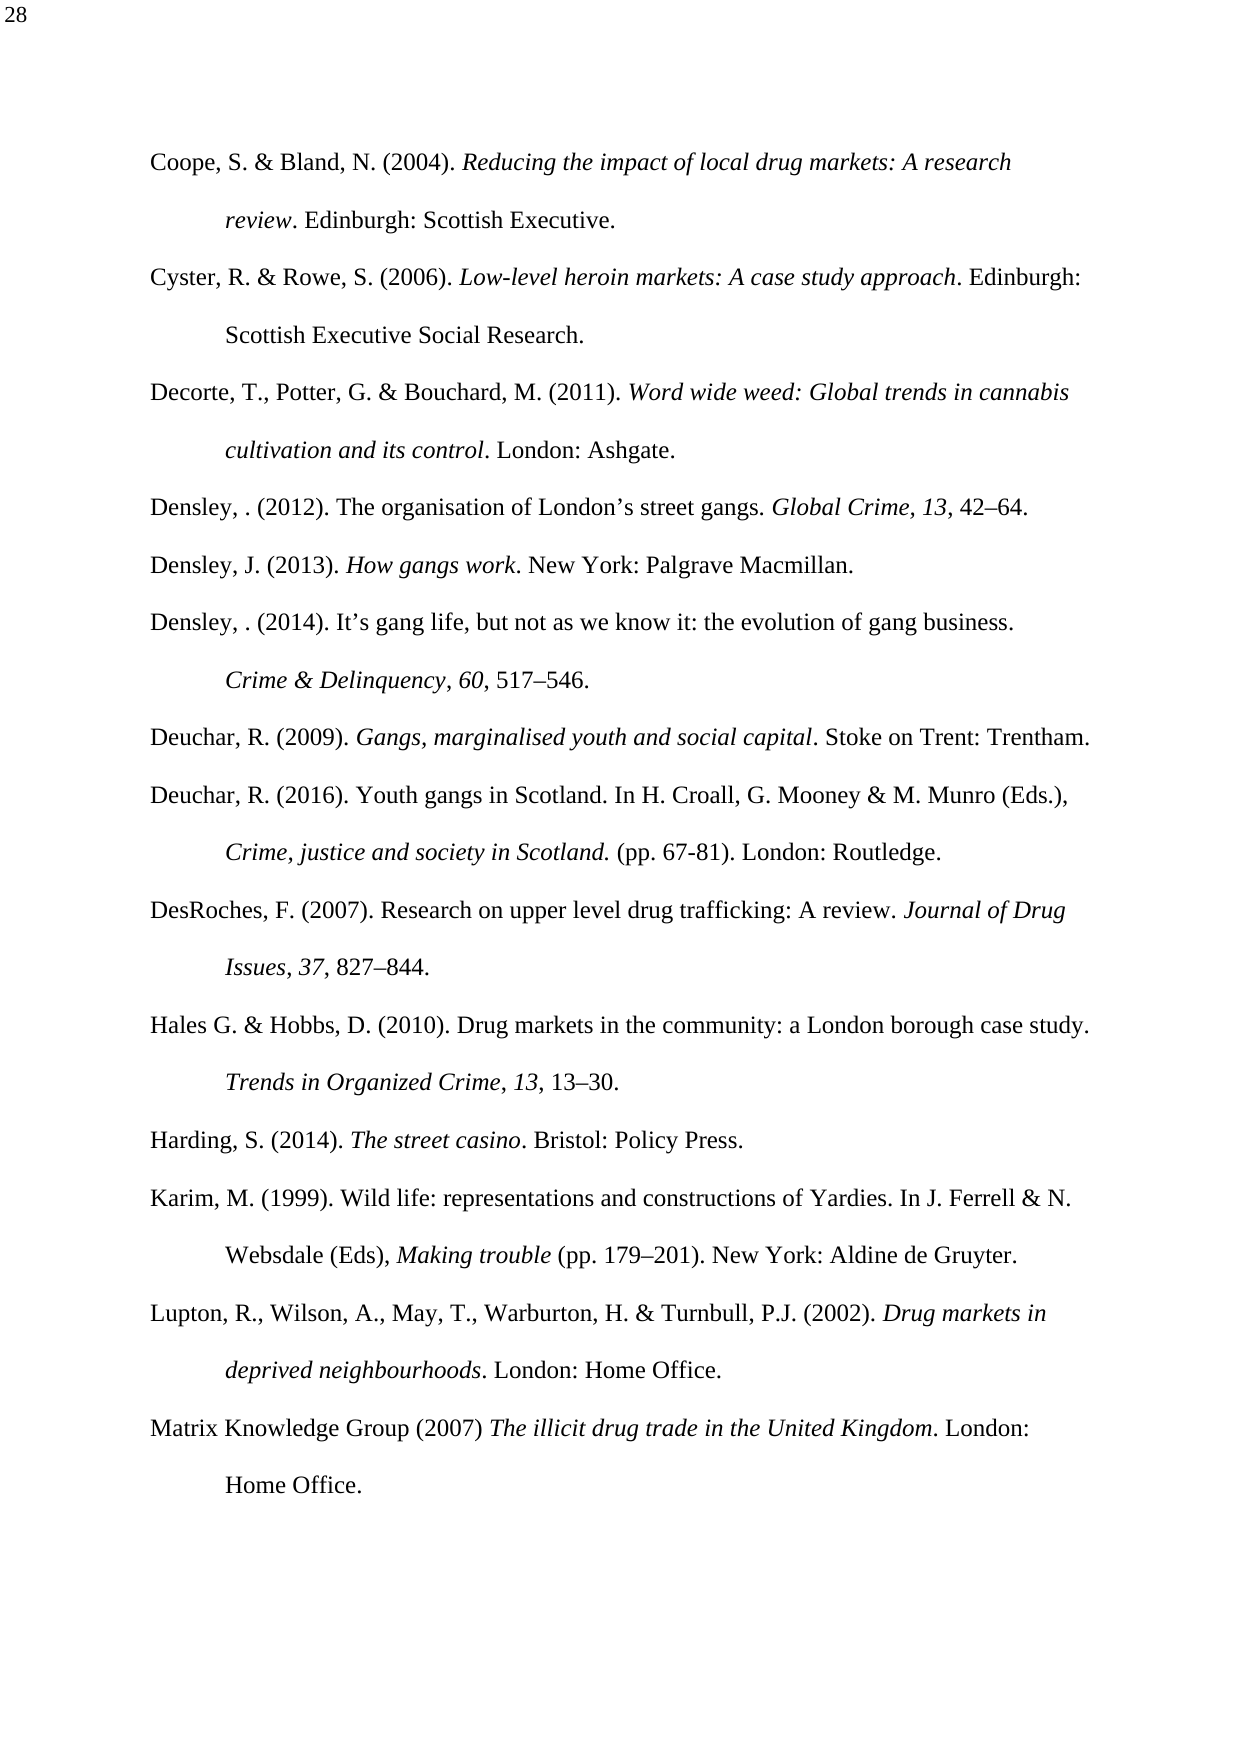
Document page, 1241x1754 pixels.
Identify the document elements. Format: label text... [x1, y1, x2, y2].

text Densley, . (2014). It’s gang life, but not as we know it: the evolution of gang business. [150, 607, 1103, 636]
text Matrix Knowledge Group (2007) The illicit drug trade in the United Kingdom. London: Home Office. [150, 1413, 1031, 1499]
text Cyster, R. & Rowe, S. (2006). Low-level heroin markets: A case study approach. Edinburgh: Scottish Executive Social Research. [150, 262, 1083, 348]
text Lupton, R., Wilson, A., May, T., Warburton, H. & Turnbull, P.J. (2002). Drug markets in deprived neighbourhoods. London: Home Office. [150, 1298, 1048, 1384]
text Deuchar, R. (2009). Gangs, marginalised youth and social capital. Stoke on Trent: Trentham. Deuchar, R. (2016). Youth gangs in Scotland. In H. Croall, G. Mooney & M. Munro (Eds.), [150, 722, 1092, 809]
text DesRoches, F. (2007). Research on upper level drug trafficking: A review. Journal of Drug Issues, 37, 827–844. [150, 895, 1067, 981]
text Hales G. & Hobbs, D. (2010). Drug markets in the community: a London borough case study. [150, 1010, 1103, 1039]
text Crime & Delinquency, 60, 517–546. [225, 665, 1103, 694]
text Trends in Organized Crime, 13, 13–30. [225, 1067, 1103, 1096]
text Decorte, T., Potter, G. & Bouchard, M. (2011). Word wide weed: Global trends in cannabis cultivation and its control. London: Ashgate. [150, 377, 1071, 463]
text Harding, S. (2014). The street casino. Bristol: Policy Press. [150, 1125, 1103, 1154]
text Crime, justice and society in Scotland. (pp. 67-81). London: Routledge. [225, 837, 1103, 866]
text Karim, M. (1999). Wild life: representations and constructions of Yardies. In J. Ferrell & N. Websdale (Eds), Making trouble (pp. 179–201). New York: Aldine de Gruyter. [150, 1183, 1074, 1269]
text Densley, . (2012). The organisation of London’s street gangs. Global Crime, 13, 42–64. Densley, J. (2013). How gangs work. New York: Palgrave Macmillan. [150, 492, 1103, 579]
text Coope, S. & Bland, N. (2004). Reducing the impact of local drug markets: A research review. Edinburgh: Scottish Executive. [150, 147, 1013, 233]
